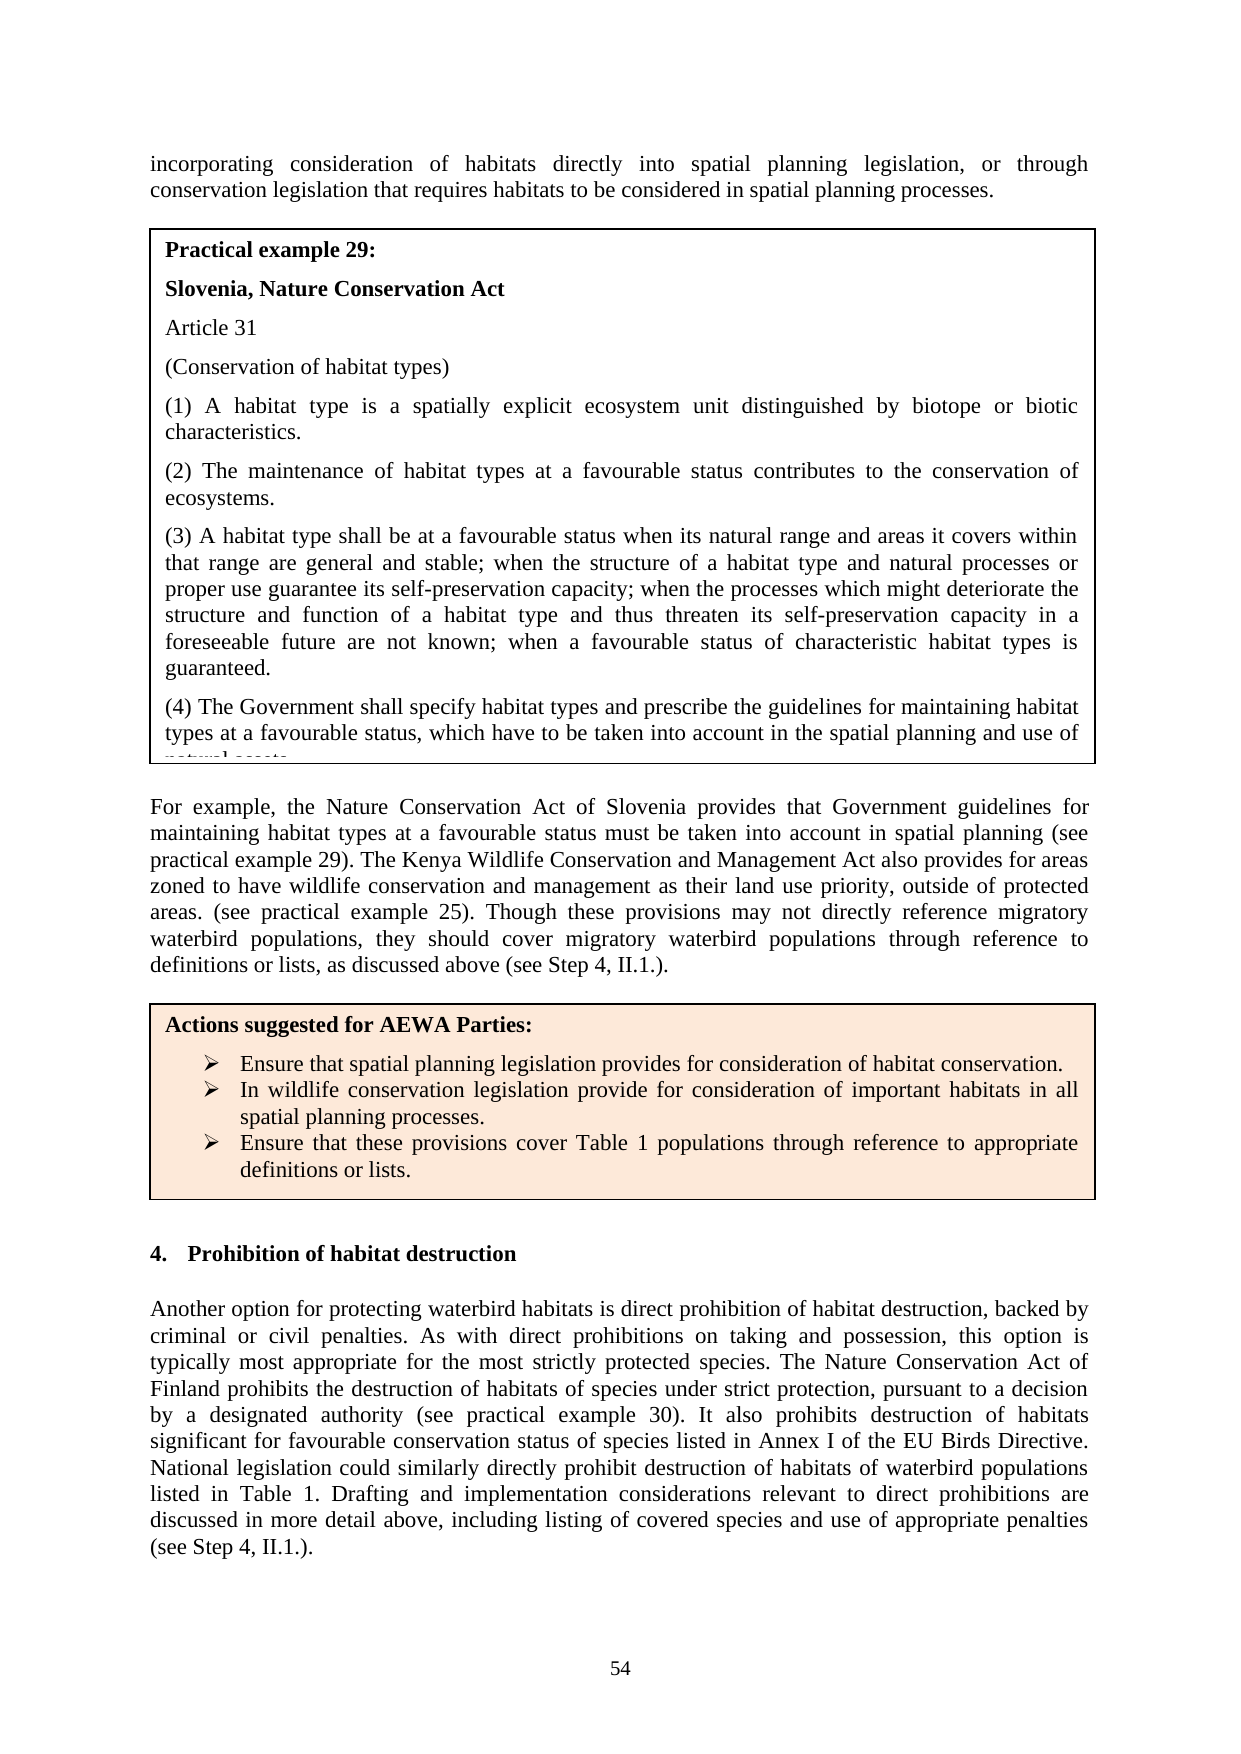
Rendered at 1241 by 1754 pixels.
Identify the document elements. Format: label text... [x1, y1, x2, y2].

text For example, the Nature Conservation Act of Slovenia provides that Government guidelines for maintaining habitat types at a favourable status must be taken into account in spatial planning (see practical example 29). The Kenya Wildlife Conservation and Management Act also provides for areas zoned to have wildlife conservation and management as their land use priority, outside of protected areas. (see practical example 25). Though these provisions may not directly reference migratory waterbird populations, they should cover migratory waterbird populations through reference to definitions or lists, as discussed above (see Step 4, II.1.). [150, 793, 1090, 977]
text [150, 150, 1090, 203]
text Another option for protecting waterbird habitats is direct prohibition of habitat destruction, backed by criminal or civil penalties. As with direct prohibitions on taking and possession, this option is typically most appropriate for the most strictly protected species. The Nature Conservation Act of Finland prohibits the destruction of habitats of species under strict protection, pursuant to a decision by a designated authority (see practical example 30). It also prohibits destruction of habitats significant for favourable conservation status of species listed in Annex I of the EU Birds Directive. National legislation could similarly directly prohibit destruction of habitats of waterbird populations listed in Table 1. Drafting and implementation considerations relevant to direct prohibitions are discussed in more detail above, including listing of covered species and use of appropriate penalties (see Step 4, II.1.). [150, 1296, 1090, 1559]
list Prohibition of habitat destruction [150, 1240, 1090, 1266]
